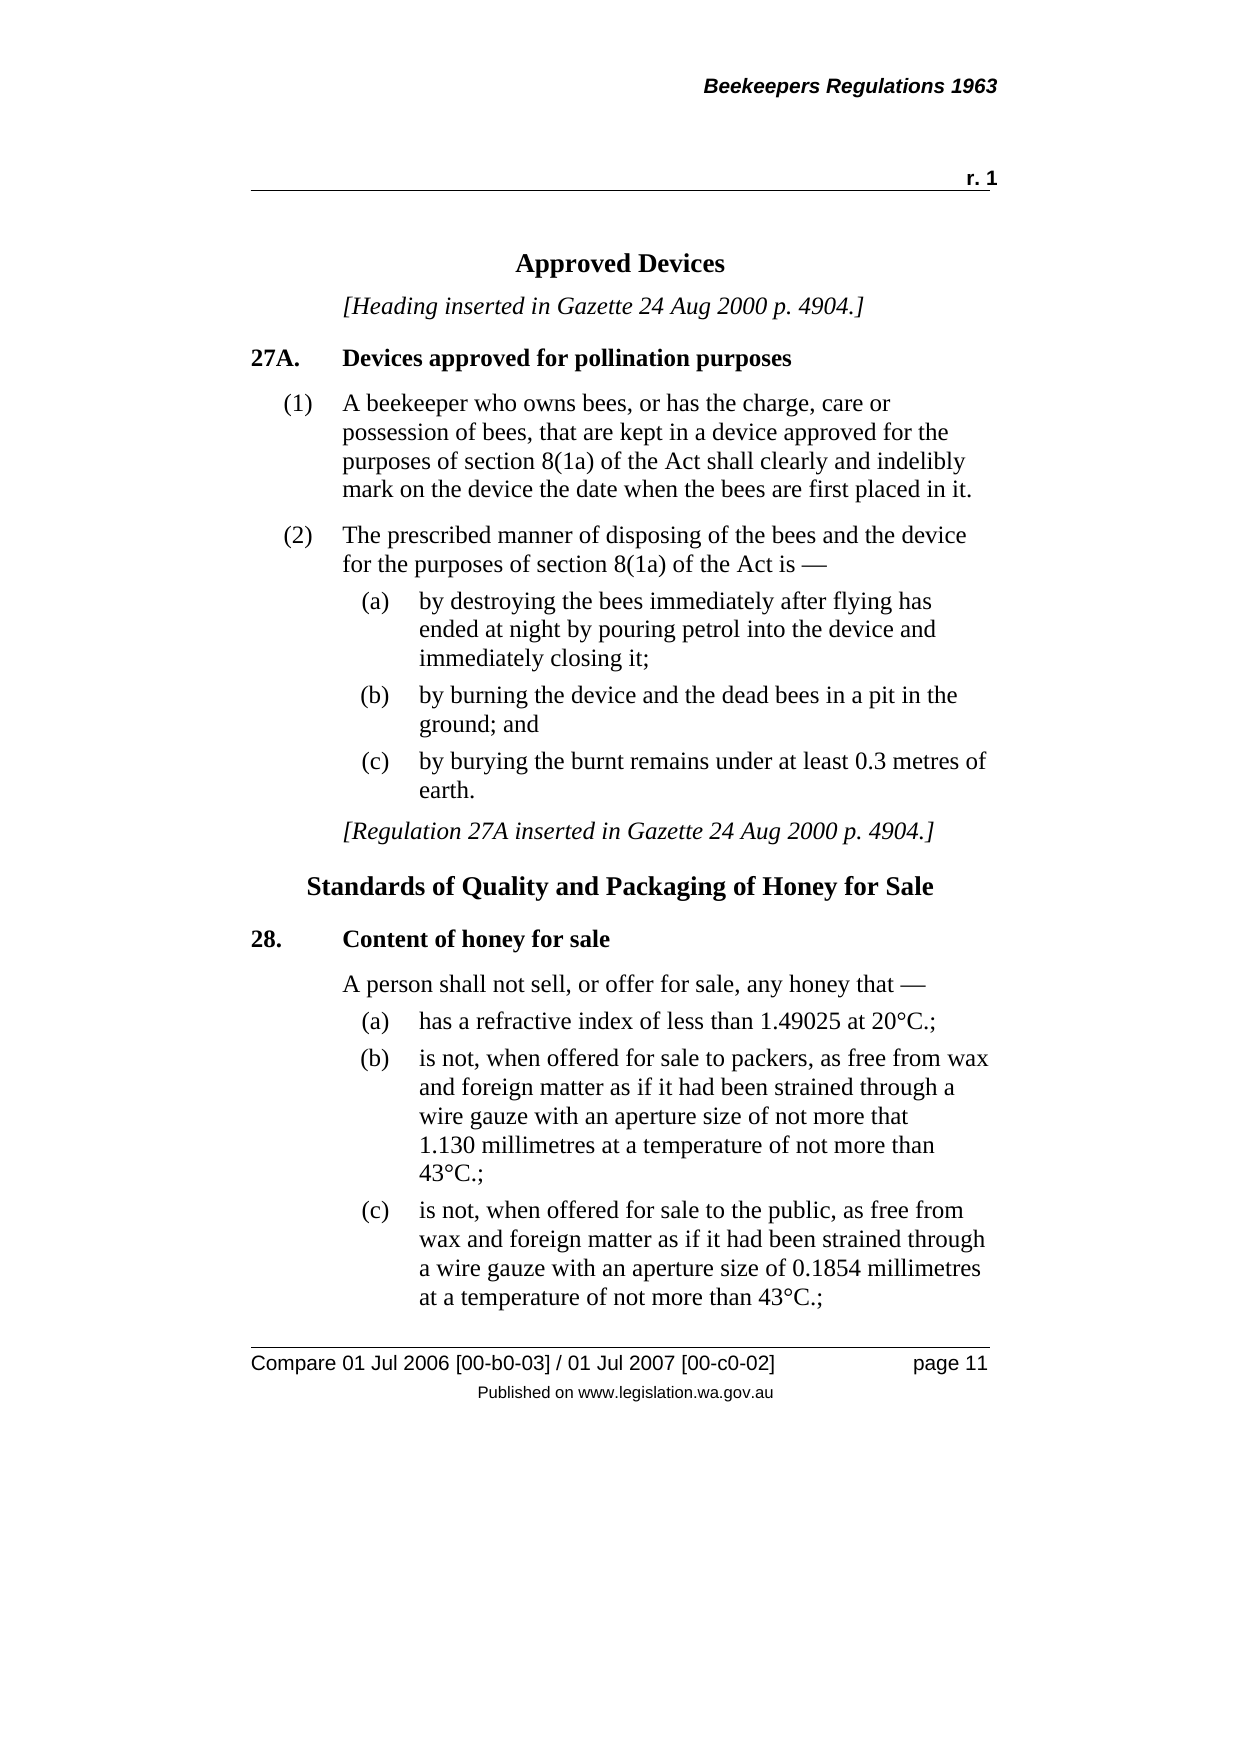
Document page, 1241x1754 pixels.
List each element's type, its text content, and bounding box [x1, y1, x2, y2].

subtitle 27A. Devices approved for pollination purposes [251, 343, 990, 372]
subtitle [Regulation 27A inserted in Gazette 24 Aug 2000 p. 4904.] [251, 816, 990, 845]
subtitle 28. Content of honey for sale [251, 924, 990, 953]
text A person shall not sell, or offer for sale, any honey that — [251, 969, 990, 998]
text (c) is not, when offered for sale to the public, as free from wax and foreign matter as if it had been strained through a wire gauze with an aperture size of 0.1854 millimetres at a temperature of not more than 43°C.; [251, 1196, 990, 1311]
text (c) by burying the burnt remains under at least 0.3 metres of earth. [251, 746, 990, 804]
text (2) The prescribed manner of disposing of the bees and the device for the purposes of section 8(1a) of the Act is — [251, 520, 990, 577]
text (b) is not, when offered for sale to packers, as free from wax and foreign matter as if it had been strained through a wire gauze with an aperture size of not more that 1.130 millimetres at a temperature of not more than 43°C.; [251, 1043, 990, 1187]
subtitle Standards of Quality and Packaging of Honey for Sale [251, 870, 990, 901]
text (a) has a refractive index of less than 1.49025 at 20°C.; [251, 1006, 990, 1035]
subtitle Approved Devices [251, 247, 990, 279]
text (a) by destroying the bees immediately after flying has ended at night by pouring petrol into the device and immediately closing it; [251, 586, 990, 672]
text (b) by burning the device and the dead bees in a pit in the ground; and [251, 680, 990, 738]
text (1) A beekeeper who owns bees, or has the charge, care or possession of bees, that are kept in a device approved for the purposes of section 8(1a) of the Act shall clearly and indelibly mark on the device the date when the bees are first placed in it. [251, 388, 990, 503]
subtitle [Heading inserted in Gazette 24 Aug 2000 p. 4904.] [252, 291, 990, 320]
